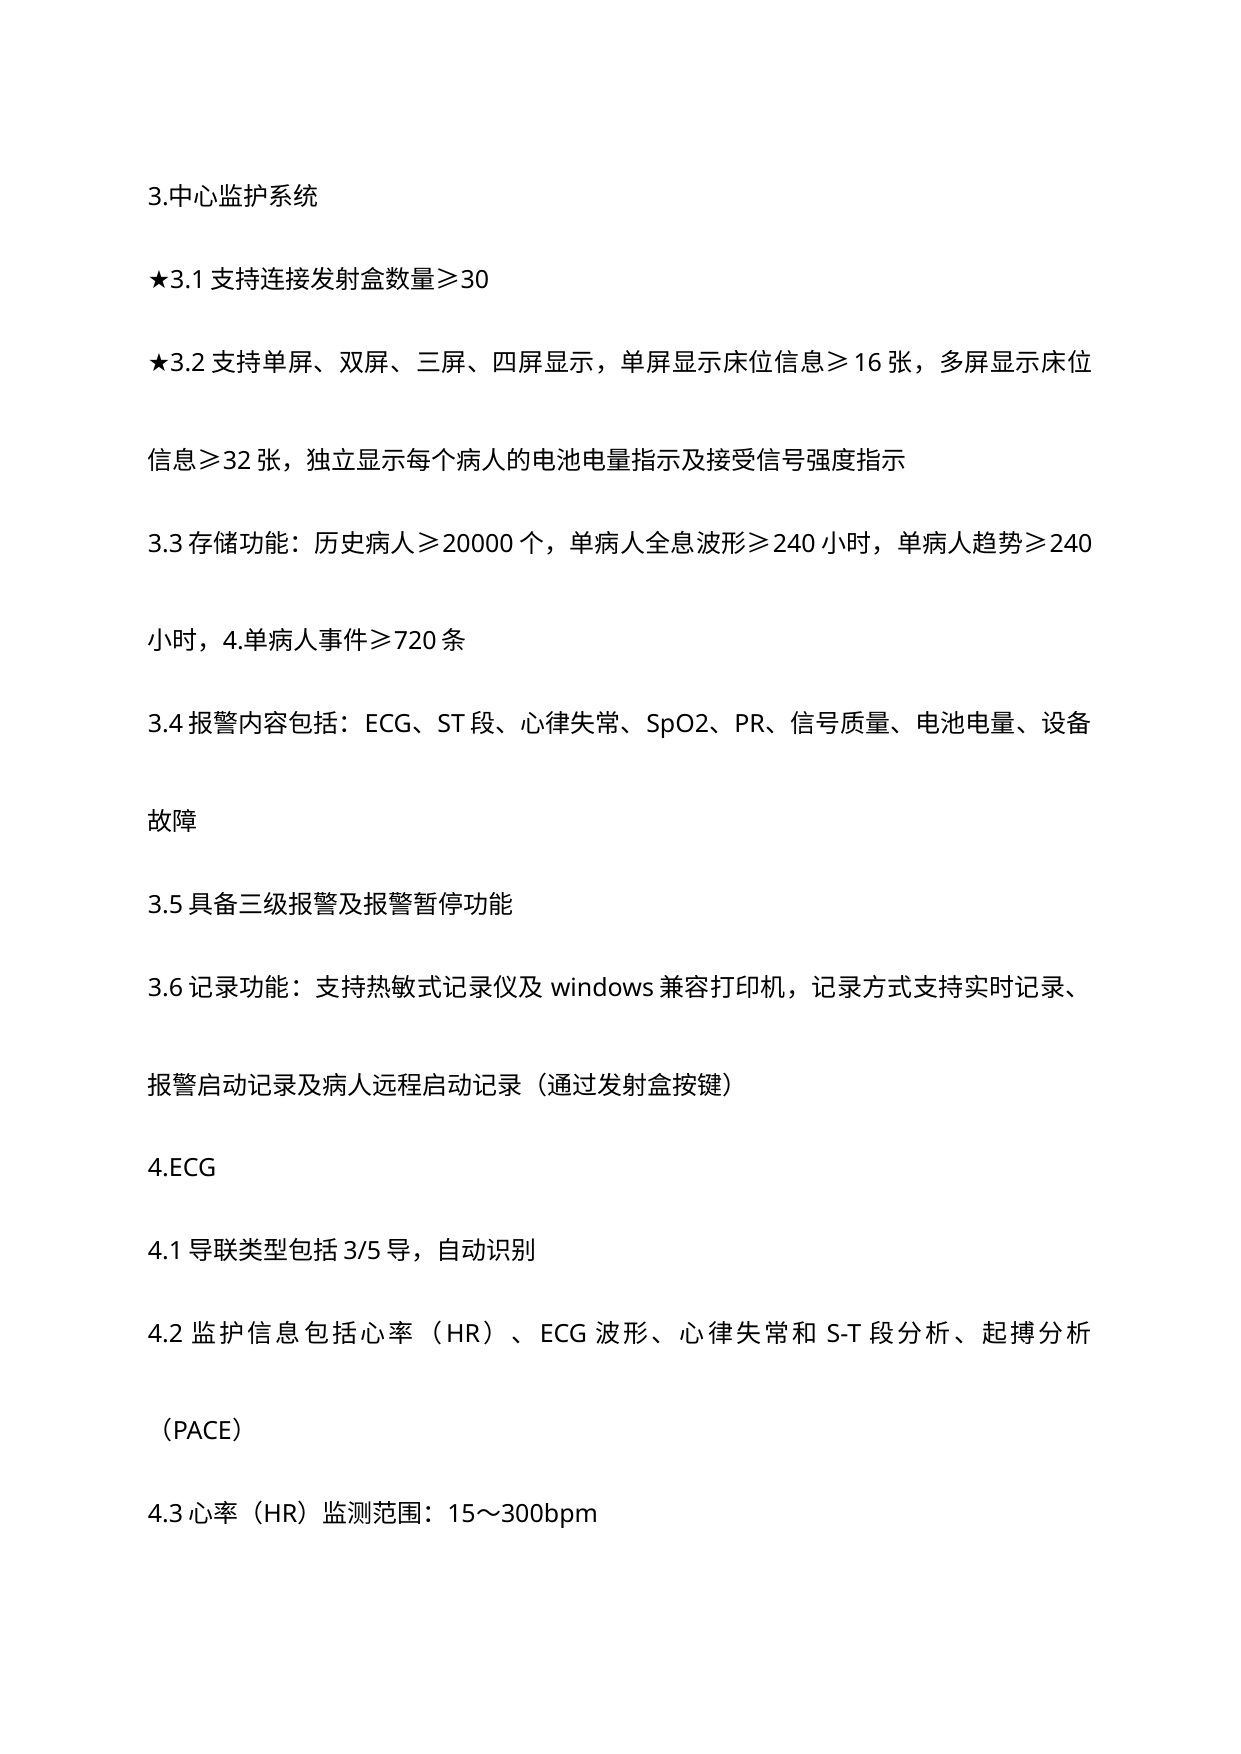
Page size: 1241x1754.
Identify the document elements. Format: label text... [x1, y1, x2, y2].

text 4.3心率（HR）监测范围：15～300bpm [148, 1479, 1092, 1544]
text 3.3存储功能：历史病人≥20000个，单病人全息波形≥240小时，单病人趋势≥240小时，4.单病人事件≥720条 [148, 509, 1092, 671]
text ★3.1支持连接发射盒数量≥30 [148, 245, 1092, 310]
text 4.1导联类型包括3/5导，自动识别 [148, 1216, 1092, 1281]
text 4.ECG [148, 1134, 1092, 1199]
text 4.2监护信息包括心率（HR）、ECG波形、心律失常和S-T段分析、起搏分析（PACE） [148, 1299, 1092, 1461]
text 3.中心监护系统 [148, 162, 1092, 227]
text 3.6记录功能：支持热敏式记录仪及windows兼容打印机，记录方式支持实时记录、报警启动记录及病人远程启动记录（通过发射盒按键） [148, 953, 1092, 1116]
text 3.4报警内容包括：ECG、ST段、心律失常、SpO2、PR、信号质量、电池电量、设备故障 [148, 689, 1092, 852]
text 3.5具备三级报警及报警暂停功能 [148, 870, 1092, 935]
text ★3.2支持单屏、双屏、三屏、四屏显示，单屏显示床位信息≥16张，多屏显示床位信息≥32张，独立显示每个病人的电池电量指示及接受信号强度指示 [148, 328, 1092, 491]
